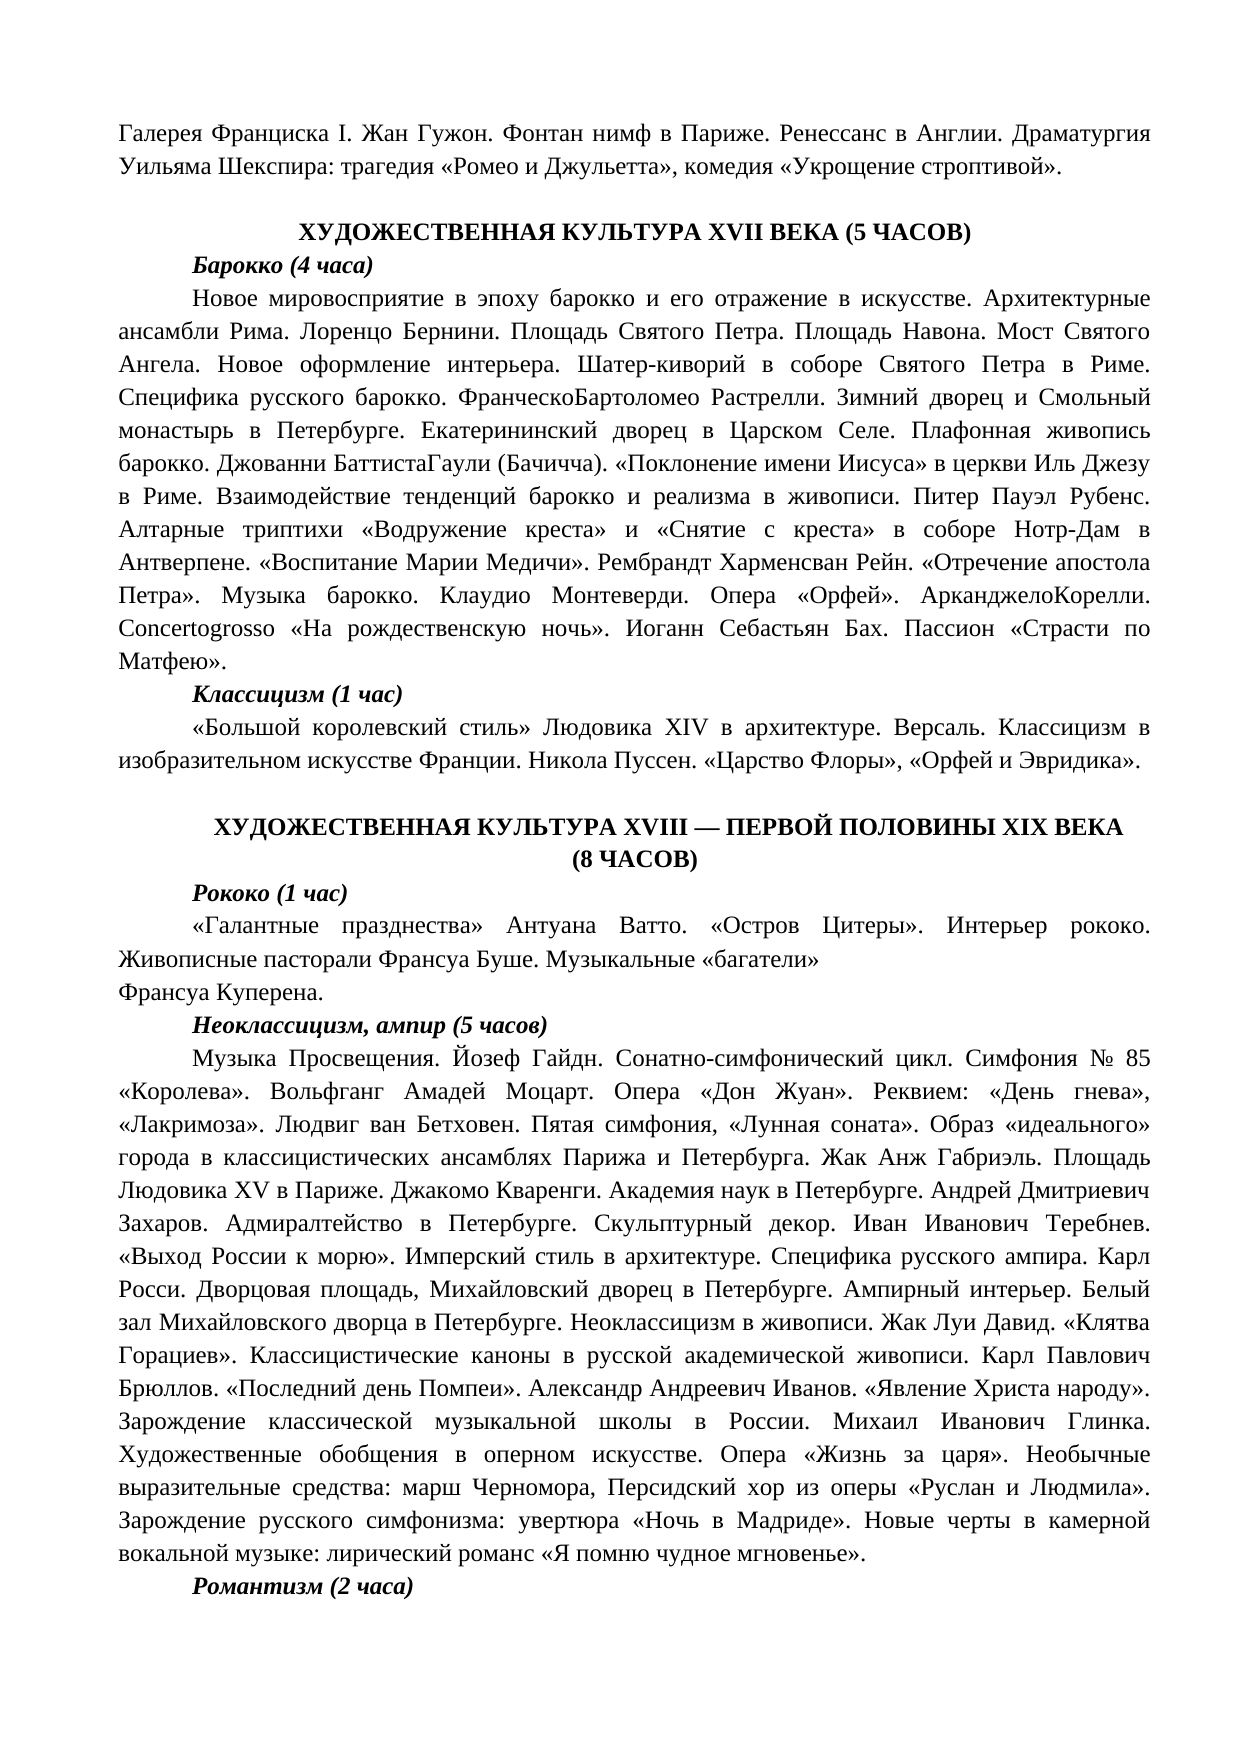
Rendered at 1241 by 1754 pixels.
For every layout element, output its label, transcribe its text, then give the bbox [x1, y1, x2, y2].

text ХУДОЖЕСТВЕННАЯ КУЛЬТУРА XVIII — ПЕРВОЙ ПОЛОВИНЫ XIX ВЕКА (8 ЧАСОВ) [118, 812, 1152, 873]
text Барокко (4 часа) [118, 250, 1152, 279]
text Рококо (1 час) [118, 878, 1152, 906]
text ХУДОЖЕСТВЕННАЯ КУЛЬТУРА XVII ВЕКА (5 ЧАСОВ) [118, 217, 1152, 246]
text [118, 118, 1152, 180]
text Классицизм (1 час) [118, 679, 1152, 708]
text «Галантные празднества» Антуана Ватто. «Остров Цитеры». Интерьер рококо. Живописные пасторали Франсуа Буше. Музыкальные «багатели» [118, 911, 1152, 972]
text Франсуа Куперена. [118, 977, 1152, 1005]
text Неоклассицизм, ампир (5 часов) [118, 1010, 1152, 1038]
text Новое мировосприятие в эпоху барокко и его отражение в искусстве. Архитектурные ансамбли Рима. Лоренцо Бернини. Площадь Святого Петра. Площадь Навона. Мост Святого Ангела. Новое оформление интерьера. Шатер-киворий в соборе Святого Петра в Риме. Специфика русского барокко. ФранческоБартоломео Растрелли. Зимний дворец и Смольный монастырь в Петербурге. Екатерининский дворец в Царском Селе. Плафонная живопись барокко. Джованни БаттистаГаули (Бачичча). «Поклонение имени Иисуса» в церкви Иль Джезу в Риме. Взаимодействие тенденций барокко и реализма в живописи. Питер Пауэл Рубенс. Алтарные триптихи «Водружение креста» и «Снятие с креста» в соборе Нотр-Дам в Антверпене. «Воспитание Марии Медичи». Рембрандт Харменсван Рейн. «Отречение апостола Петра». Музыка барокко. Клаудио Монтеверди. Опера «Орфей». АрканджелоКорелли. Concertogrosso «На рождественскую ночь». Иоганн Себастьян Бах. Пассион «Страсти по Матфею». [118, 283, 1152, 675]
text Романтизм (2 часа) [118, 1571, 1152, 1600]
text «Большой королевский стиль» Людовика XIV в архитектуре. Версаль. Классицизм в изобразительном искусстве Франции. Никола Пуссен. «Царство Флоры», «Орфей и Эвридика». [118, 712, 1152, 774]
text Музыка Просвещения. Йозеф Гайдн. Сонатно-симфонический цикл. Симфония № 85 «Королева». Вольфганг Амадей Моцарт. Опера «Дон Жуан». Реквием: «День гнева», «Лакримоза». Людвиг ван Бетховен. Пятая симфония, «Лунная соната». Образ «идеального» города в классицистических ансамблях Парижа и Петербурга. Жак Анж Габриэль. Площадь Людовика XV в Париже. Джакомо Кваренги. Академия наук в Петербурге. Андрей Дмитриевич Захаров. Адмиралтейство в Петербурге. Скульптурный декор. Иван Иванович Теребнев. «Выход России к морю». Имперский стиль в архитектуре. Специфика русского ампира. Карл Росси. Дворцовая площадь, Михайловский дворец в Петербурге. Ампирный интерьер. Белый зал Михайловского дворца в Петербурге. Неоклассицизм в живописи. Жак Луи Давид. «Клятва Горациев». Классицистические каноны в русской академической живописи. Карл Павлович Брюллов. «Последний день Помпеи». Александр Андреевич Иванов. «Явление Христа народу». Зарождение классической музыкальной школы в России. Михаил Иванович Глинка. Художественные обобщения в оперном искусстве. Опера «Жизнь за царя». Необычные выразительные средства: марш Черномора, Персидский хор из оперы «Руслан и Людмила». Зарождение русского симфонизма: увертюра «Ночь в Мадриде». Новые черты в камерной вокальной музыке: лирический романс «Я помню чудное мгновенье». [118, 1043, 1152, 1567]
